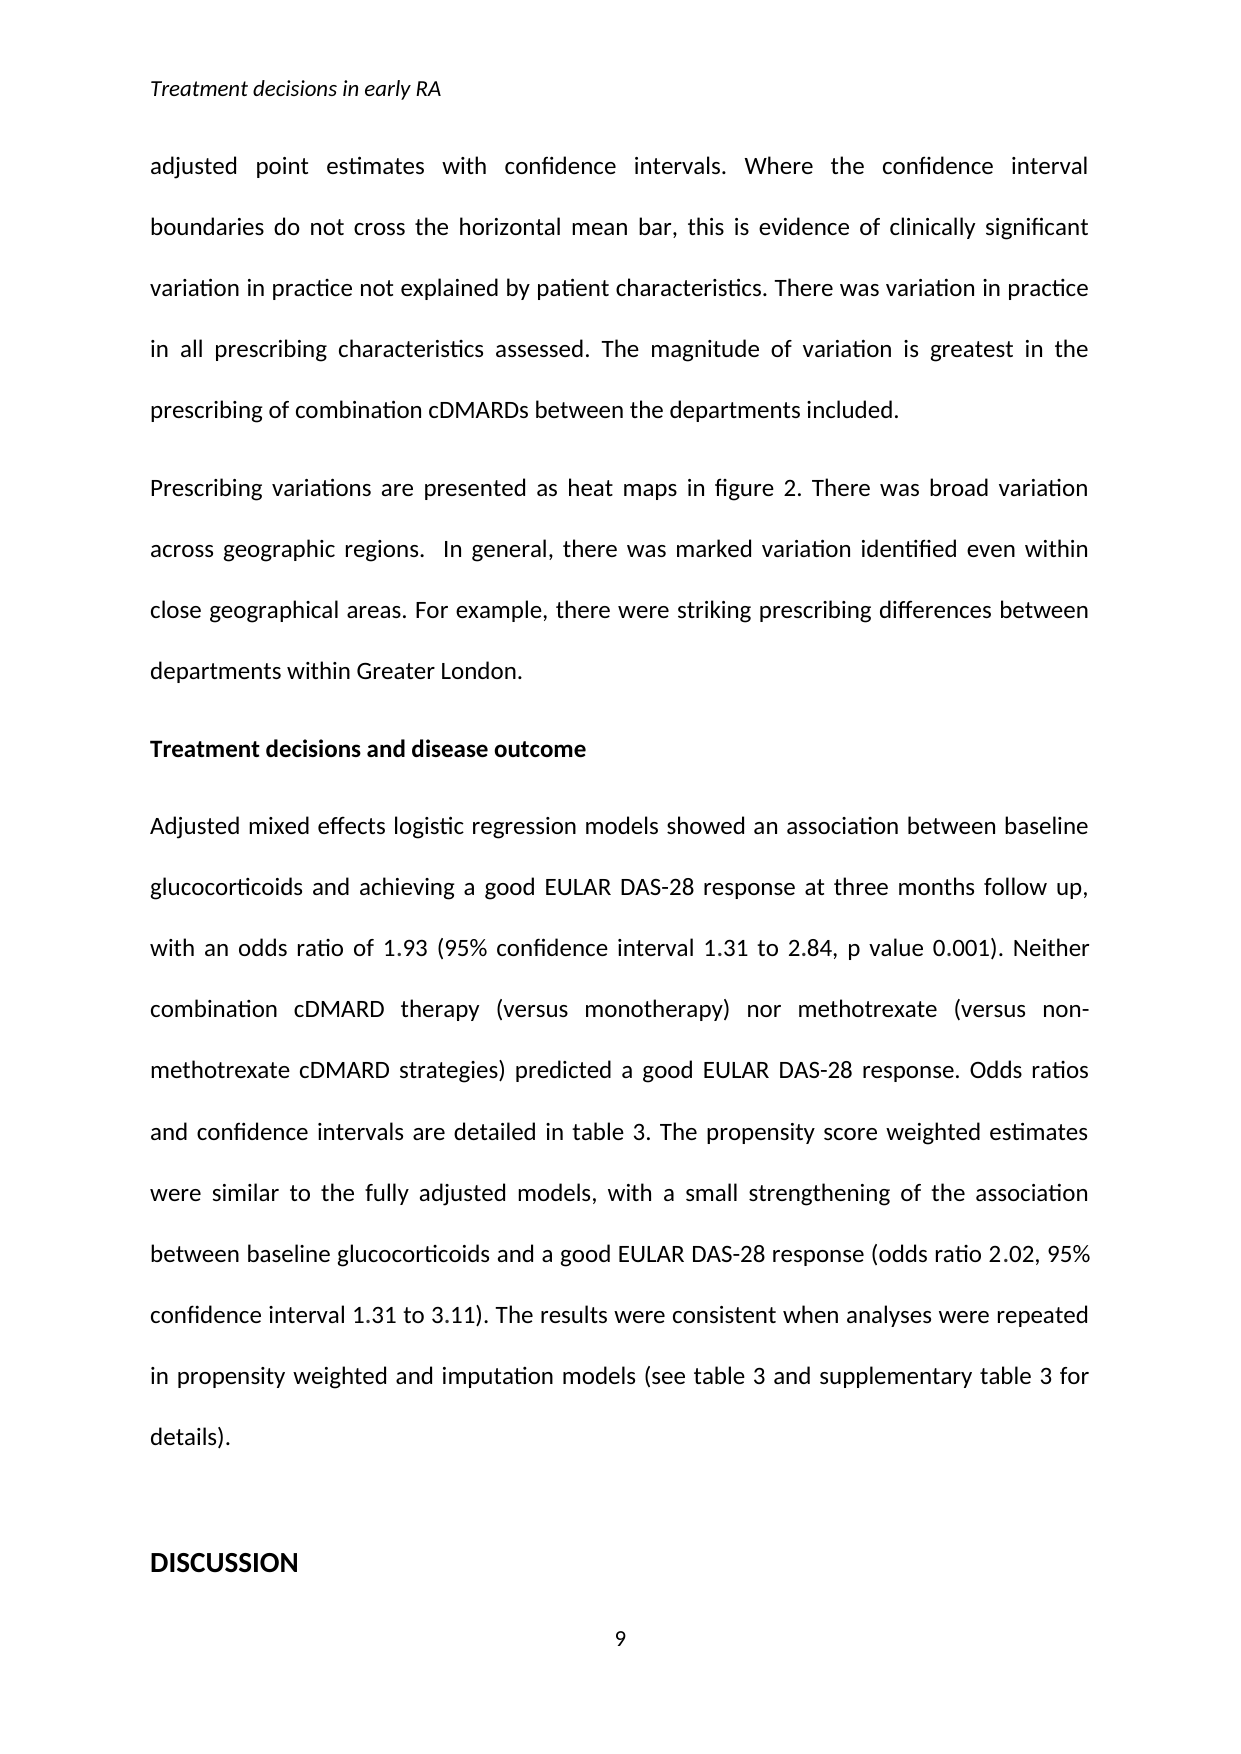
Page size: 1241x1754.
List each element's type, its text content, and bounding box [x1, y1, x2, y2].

text Adjusted mixed effects logistic regression models showed an association between baseline glucocorticoids and achieving a good EULAR DAS-28 response at three months follow up, with an odds ratio of 1.93 (95% confidence interval 1.31 to 2.84, p value 0.001). Neither combination cDMARD therapy (versus monotherapy) nor methotrexate (versus non-methotrexate cDMARD strategies) predicted a good EULAR DAS-28 response. Odds ratios and confidence intervals are detailed in table 3. The propensity score weighted estimates were similar to the fully adjusted models, with a small strengthening of the association between baseline glucocorticoids and a good EULAR DAS-28 response (odds ratio 2.02, 95% confidence interval 1.31 to 3.11). The results were consistent when analyses were repeated in propensity weighted and imputation models (see table 3 and supplementary table 3 for details). [150, 810, 1090, 1451]
text Treatment decisions and disease outcome [150, 733, 1090, 763]
text Prescribing variations are presented as heat maps in figure 2. There was broad variation across geographic regions. In general, there was marked variation identified even within close geographical areas. For example, there were striking prescribing differences between departments within Greater London. [150, 472, 1090, 686]
text DISCUSSION [150, 1544, 1090, 1580]
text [150, 150, 1090, 425]
